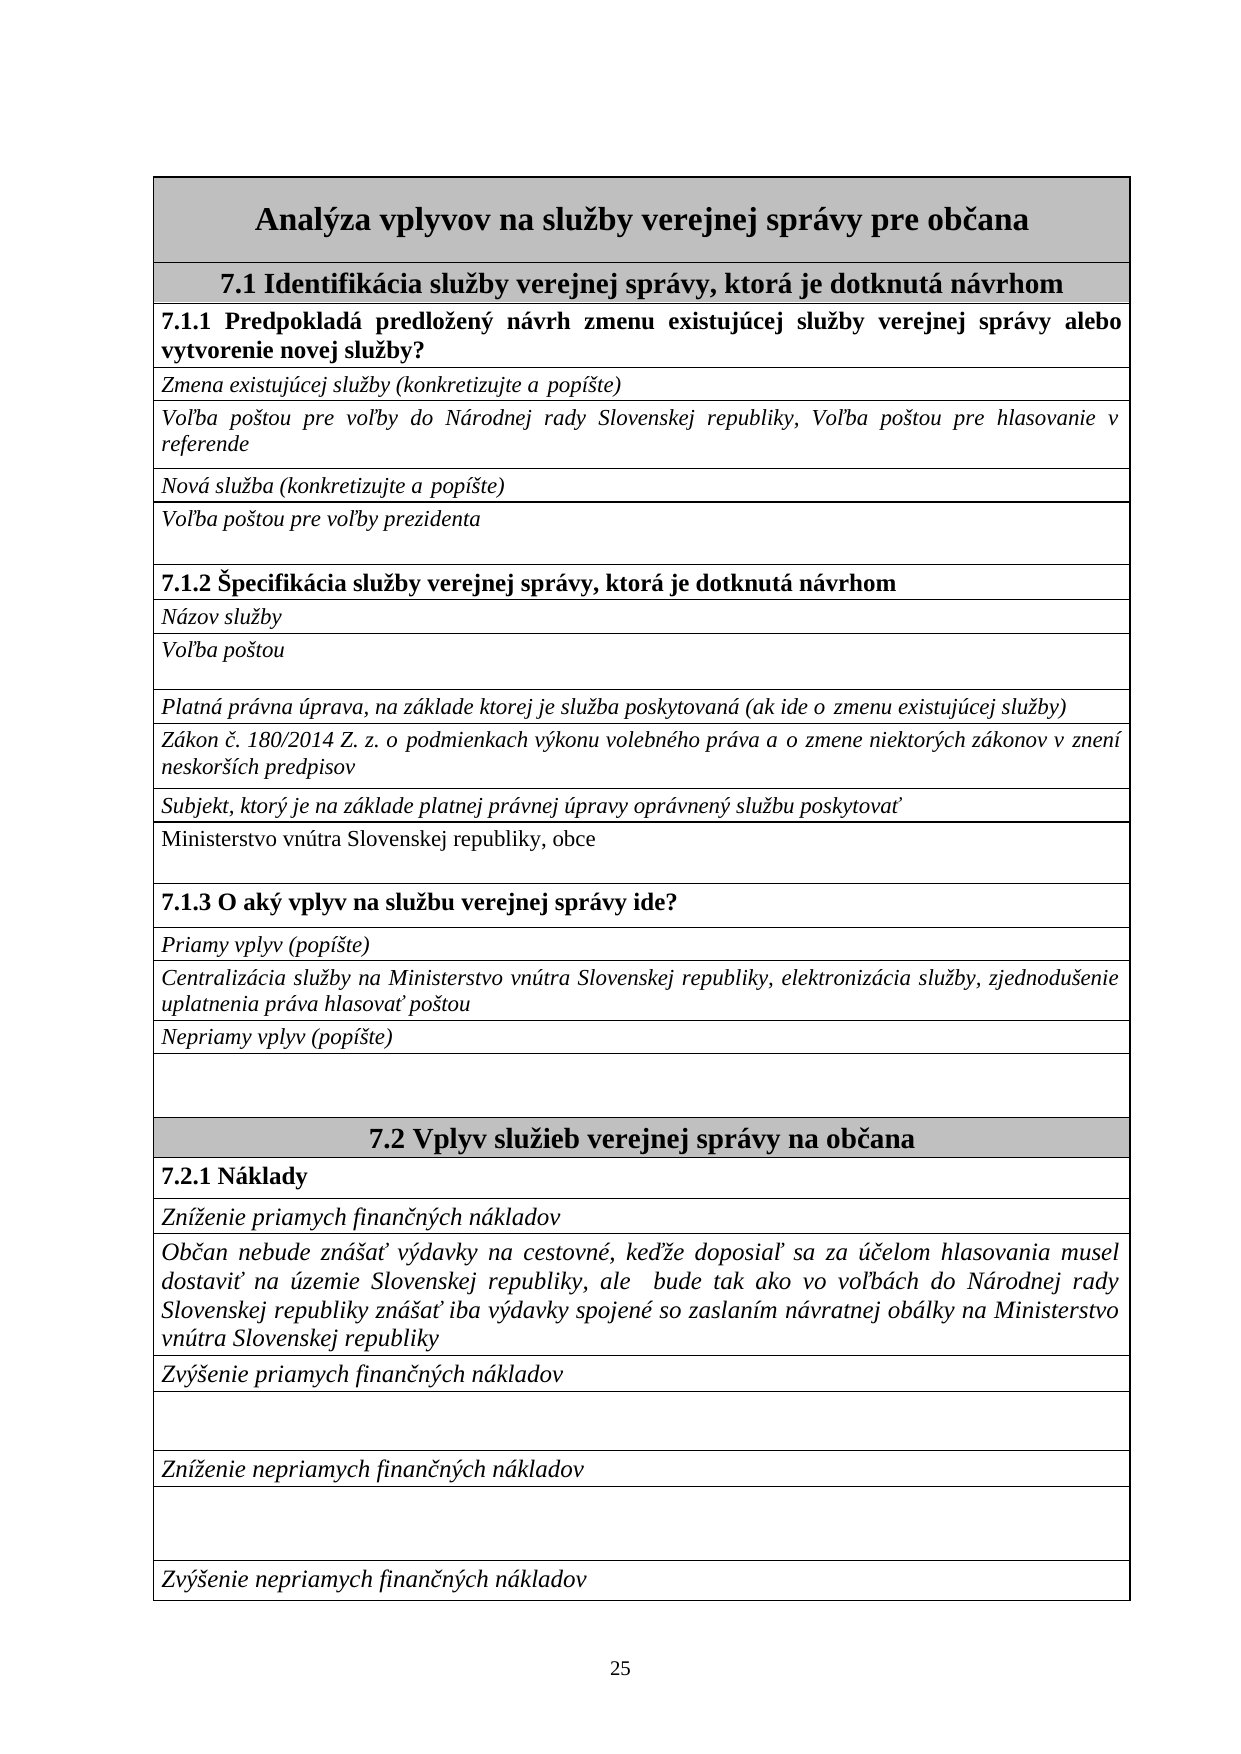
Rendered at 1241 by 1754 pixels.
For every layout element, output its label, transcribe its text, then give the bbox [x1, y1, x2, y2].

table_cell Subjekt, ktorý je na základe platnej právnej úpravy oprávnený službu poskytovať [154, 789, 1129, 821]
table_cell Voľba poštou pre voľby do Národnej rady Slovenskej republiky, Voľba poštou pre hlasovanie v referende [154, 401, 1129, 468]
table_cell Voľba poštou pre voľby prezidenta [154, 503, 1129, 564]
table_cell Zmena existujúcej služby (konkretizujte a popíšte) [154, 368, 1129, 400]
table_cell Platná právna úprava, na základe ktorej je služba poskytovaná (ak ide o zmenu existujúcej služby) [154, 690, 1129, 723]
table_cell 7.1.3 O aký vplyv na službu verejnej správy ide? [154, 884, 1129, 927]
table_cell 7.2 Vplyv služieb verejnej správy na občana [154, 1118, 1129, 1157]
table_header Analýza vplyvov na služby verejnej správy pre občana [154, 178, 1129, 262]
table_cell Občan nebude znášať výdavky na cestovné, keďže doposiaľ sa za účelom hlasovania musel dostaviť na územie Slovenskej republiky, ale bude tak ako vo voľbách do Národnej rady Slovenskej republiky znášať iba výdavky spojené so zaslaním návratnej obálky na Ministerstvo vnútra Slovenskej republiky [154, 1234, 1129, 1355]
table_cell [154, 1487, 1129, 1560]
table_cell 7.2.1 Náklady [154, 1158, 1129, 1198]
table_cell 7.1.2 Špecifikácia služby verejnej správy, ktorá je dotknutá návrhom [154, 565, 1129, 599]
table_cell [154, 1054, 1129, 1117]
table_cell Zvýšenie nepriamych finančných nákladov [154, 1561, 1129, 1600]
table_cell 7.1.1 Predpokladá predložený návrh zmenu existujúcej služby verejnej správy alebo vytvorenie novej služby? [154, 304, 1129, 367]
table_cell Voľba poštou [154, 634, 1129, 689]
table_cell Zákon č. 180/2014 Z. z. o podmienkach výkonu volebného práva a o zmene niektorých zákonov v znení neskorších predpisov [154, 724, 1129, 788]
table_cell Nepriamy vplyv (popíšte) [154, 1021, 1129, 1053]
table_cell Priamy vplyv (popíšte) [154, 928, 1129, 960]
table_cell Centralizácia služby na Ministerstvo vnútra Slovenskej republiky, elektronizácia služby, zjednodušenie uplatnenia práva hlasovať poštou [154, 961, 1129, 1019]
table_cell 7.1 Identifikácia služby verejnej správy, ktorá je dotknutá návrhom [154, 263, 1129, 302]
table_cell Názov služby [154, 600, 1129, 633]
table_cell [154, 1392, 1129, 1450]
table_cell Zníženie nepriamych finančných nákladov [154, 1451, 1129, 1486]
table_cell Zvýšenie priamych finančných nákladov [154, 1356, 1129, 1391]
table_cell Zníženie priamych finančných nákladov [154, 1199, 1129, 1233]
table_cell Nová služba (konkretizujte a popíšte) [154, 469, 1129, 501]
table_cell Ministerstvo vnútra Slovenskej republiky, obce [154, 823, 1129, 883]
